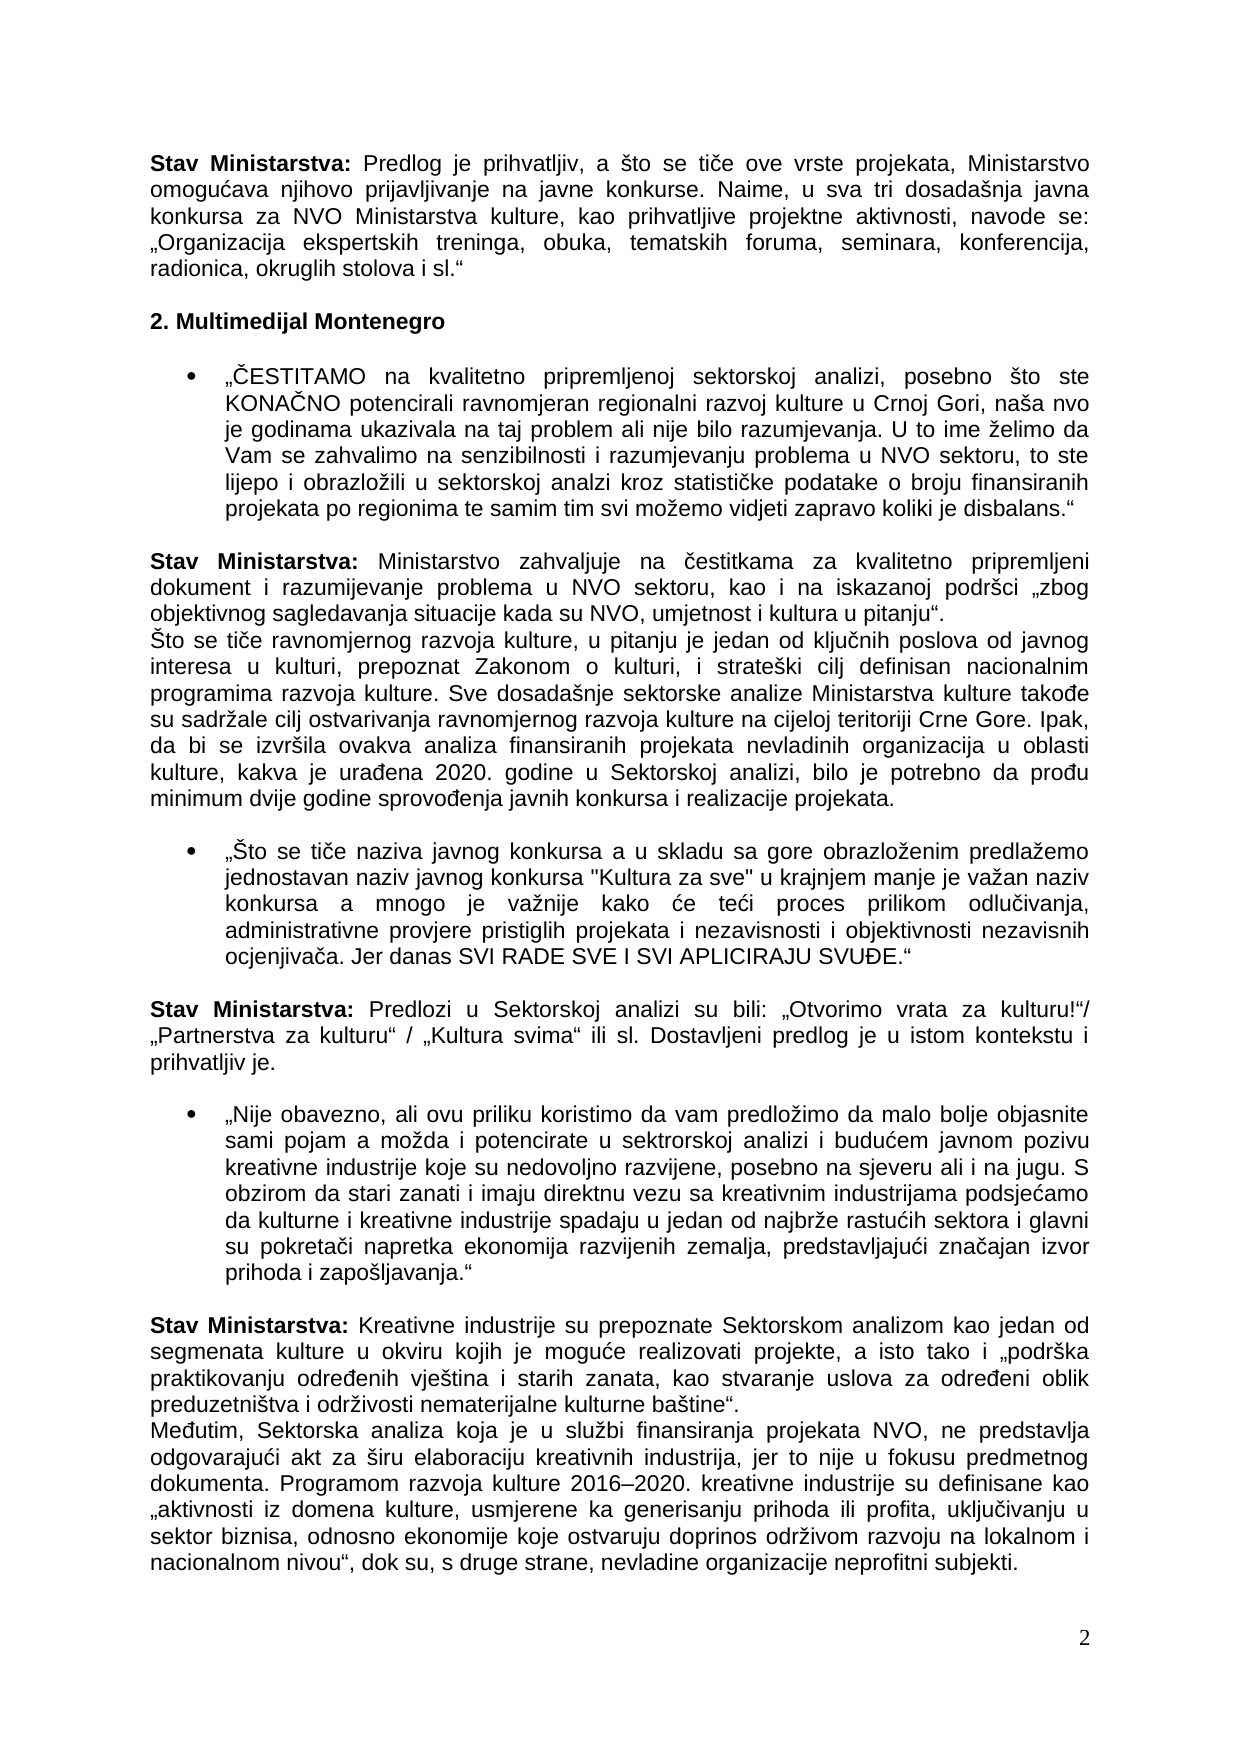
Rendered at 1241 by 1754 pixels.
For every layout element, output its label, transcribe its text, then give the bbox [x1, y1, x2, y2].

text Što se tiče ravnomjernog razvoja kulture, u pitanju je jedan od ključnih poslova od javnog interesa u kulturi, prepoznat Zakonom o kulturi, i strateški cilj definisan nacionalnim programima razvoja kulture. Sve dosadašnje sektorske analize Ministarstva kulture takođe su sadržale cilj ostvarivanja ravnomjernog razvoja kulture na cijeloj teritoriji Crne Gore. Ipak, da bi se izvršila ovakva analiza finansiranih projekata nevladinih organizacija u oblasti kulture, kakva je urađena 2020. godine u Sektorskoj analizi, bilo je potrebno da prođu minimum dvije godine sprovođenja javnih konkursa i realizacije projekata. [150, 627, 1090, 811]
text 2. Multimedijal Montenegro [150, 308, 1090, 334]
text Stav Ministarstva: Predlog je prihvatljiv, a što se tiče ove vrste projekata, Ministarstvo omogućava njihovo prijavljivanje na javne konkurse. Naime, u sva tri dosadašnja javna konkursa za NVO Ministarstva kulture, kao prihvatljive projektne aktivnosti, navode se: „Organizacija ekspertskih treninga, obuka, tematskih foruma, seminara, konferencija, radionica, okruglih stolova i sl.“ [150, 150, 1090, 282]
list „ČESTITAMO na kvalitetno pripremljenoj sektorskoj analizi, posebno što ste KONAČNO potencirali ravnomjeran regionalni razvoj kulture u Crnoj Gori, naša nvo je godinama ukazivala na taj problem ali nije bilo razumjevanja. U to ime želimo da Vam se zahvalimo na senzibilnosti i razumjevanju problema u NVO sektoru, to ste lijepo i obrazložili u sektorskoj analzi kroz statističke podatake o broju finansiranih projekata po regionima te samim tim svi možemo vidjeti zapravo koliki je disbalans.“ [187, 363, 1090, 521]
list „Nije obavezno, ali ovu priliku koristimo da vam predložimo da malo bolje objasnite sami pojam a možda i potencirate u sektrorskoj analizi i budućem javnom pozivu kreativne industrije koje su nedovoljno razvijene, posebno na sjeveru ali i na jugu. S obzirom da stari zanati i imaju direktnu vezu sa kreativnim industrijama podsjećamo da kulturne i kreativne industrije spadaju u jedan od najbrže rastućih sektora i glavni su pokretači napretka ekonomija razvijenih zemalja, predstavljajući značajan izvor prihoda i zapošljavanja.“ [187, 1101, 1090, 1286]
text Stav Ministarstva: Kreativne industrije su prepoznate Sektorskom analizom kao jedan od segmenata kulture u okviru kojih je moguće realizovati projekte, a isto tako i „podrška praktikovanju određenih vještina i starih zanata, kao stvaranje uslova za određeni oblik preduzetništva i održivosti nematerijalne kulturne baštine“. [150, 1312, 1090, 1417]
text Stav Ministarstva: Ministarstvo zahvaljuje na čestitkama za kvalitetno pripremljeni dokument i razumijevanje problema u NVO sektoru, kao i na iskazanoj podršci „zbog objektivnog sagledavanja situacije kada su NVO, umjetnost i kultura u pitanju“. [150, 548, 1090, 627]
text Stav Ministarstva: Predlozi u Sektorskoj analizi su bili: „Otvorimo vrata za kulturu!“/ „Partnerstva za kulturu“ / „Kultura svima“ ili sl. Dostavljeni predlog je u istom kontekstu i prihvatljiv je. [150, 996, 1090, 1075]
list „Što se tiče naziva javnog konkursa a u skladu sa gore obrazloženim predlažemo jednostavan naziv javnog konkursa "Kultura za sve" u krajnjem manje je važan naziv konkursa a mnogo je važnije kako će teći proces prilikom odlučivanja, administrativne provjere pristiglih projekata i nezavisnosti i objektivnosti nezavisnih ocjenjivača. Jer danas SVI RADE SVE I SVI APLICIRAJU SVUĐE.“ [187, 838, 1090, 969]
text Međutim, Sektorska analiza koja je u službi finansiranja projekata NVO, ne predstavlja odgovarajući akt za širu elaboraciju kreativnih industrija, jer to nije u fokusu predmetnog dokumenta. Programom razvoja kulture 2016–2020. kreativne industrije su definisane kao „aktivnosti iz domena kulture, usmjerene ka generisanju prihoda ili profita, uključivanju u sektor biznisa, odnosno ekonomije koje ostvaruju doprinos održivom razvoju na lokalnom i nacionalnom nivou“, dok su, s druge strane, nevladine organizacije neprofitni subjekti. [150, 1417, 1090, 1576]
